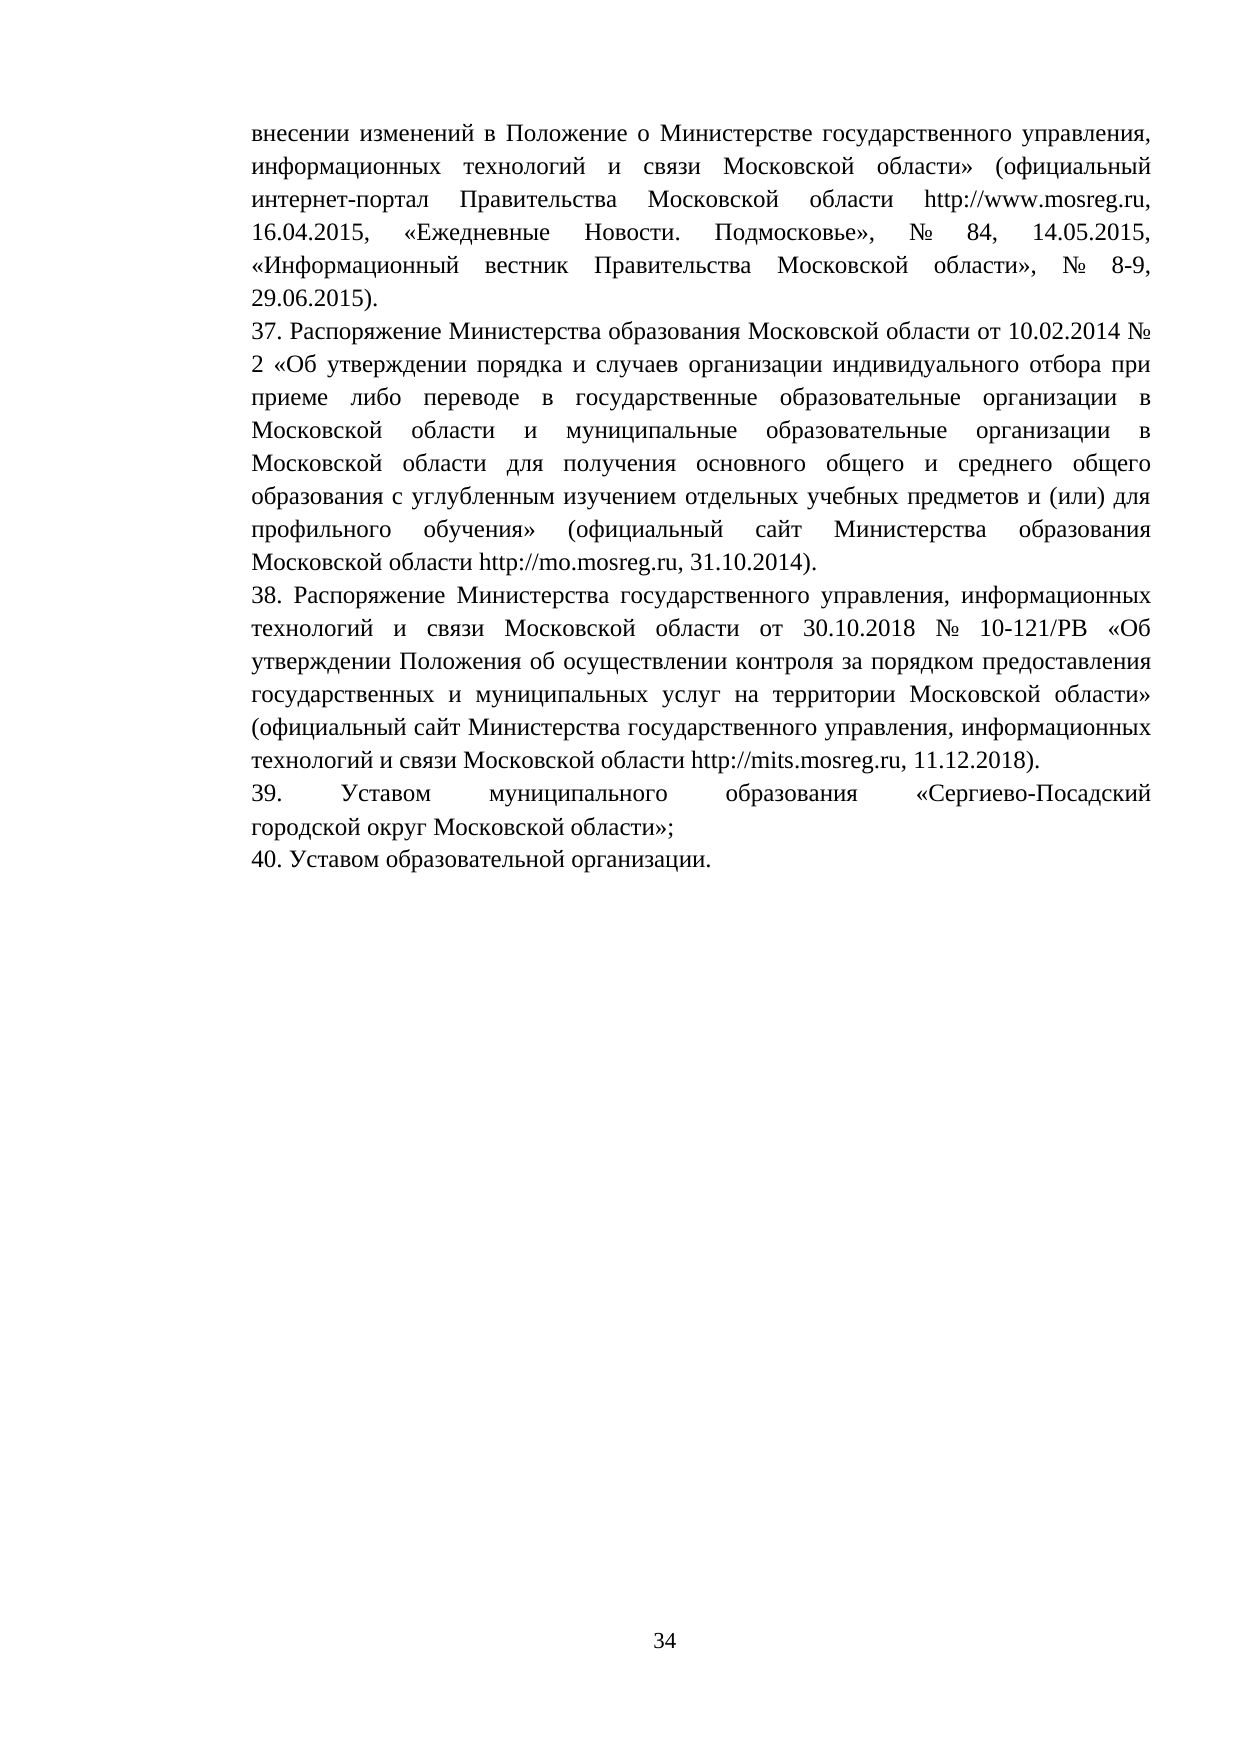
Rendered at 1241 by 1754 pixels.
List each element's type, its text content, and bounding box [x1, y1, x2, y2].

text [251, 118, 1152, 312]
text 37. Распоряжение Министерства образования Московской области от 10.02.2014 № 2 «Об утверждении порядка и случаев организации индивидуального отбора при приеме либо переводе в государственные образовательные организации в Московской области и муниципальные образовательные организации в Московской области для получения основного общего и среднего общего образования с углубленным изучением отдельных учебных предметов и (или) для профильного обучения» (официальный сайт Министерства образования Московской области http://mo.mosreg.ru, 31.10.2014). [251, 316, 1152, 576]
text 38. Распоряжение Министерства государственного управления, информационных технологий и связи Московской области от 30.10.2018 № 10-121/РВ «Об утверждении Положения об осуществлении контроля за порядком предоставления государственных и муниципальных услуг на территории Московской области» (официальный сайт Министерства государственного управления, информационных технологий и связи Московской области http://mits.mosreg.ru, 11.12.2018). [251, 580, 1152, 774]
text 39. Уставом муниципального образования «Сергиево-Посадский городской округ Московской области»; [251, 778, 1152, 840]
text 40. Уставом образовательной организации. [251, 844, 1152, 873]
